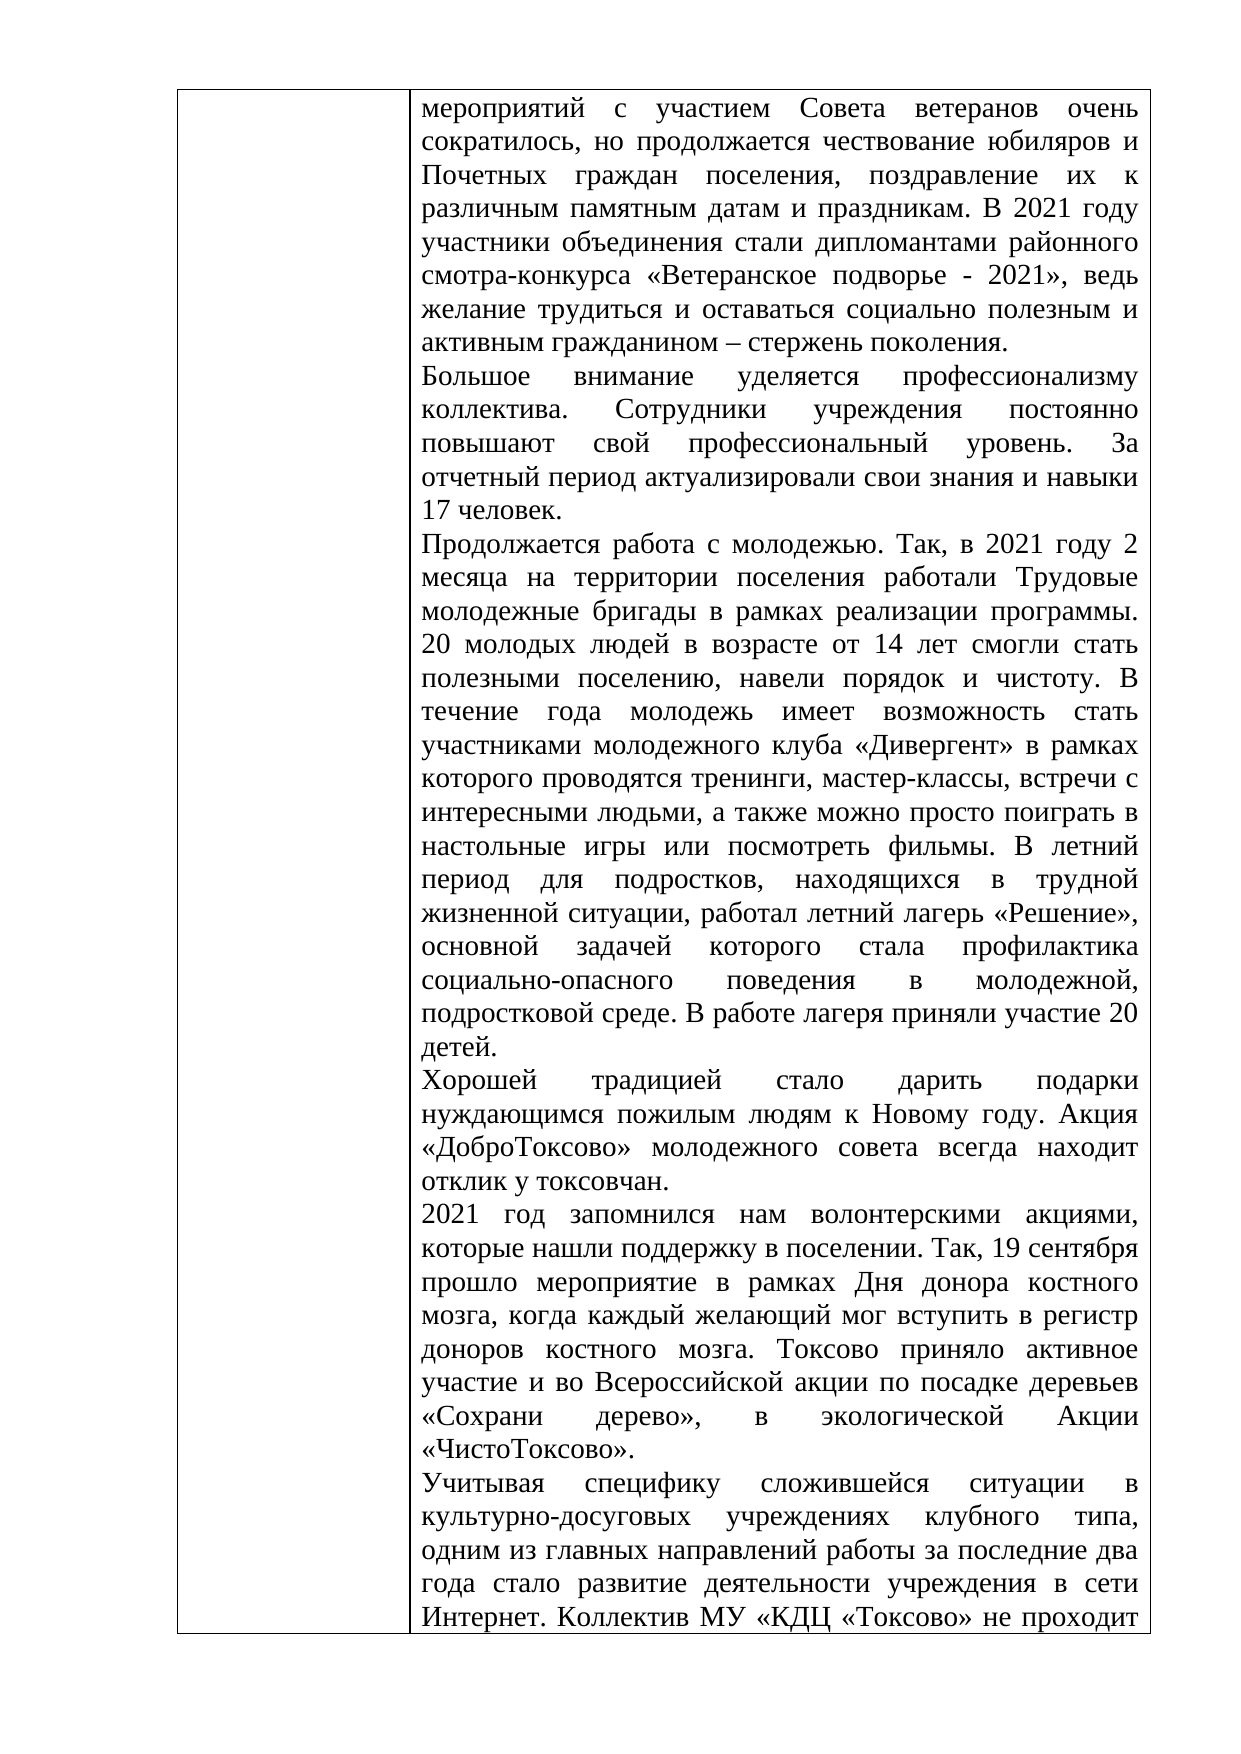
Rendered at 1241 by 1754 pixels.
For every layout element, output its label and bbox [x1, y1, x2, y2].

table_cell [411, 90, 1150, 1633]
table_cell [178, 90, 409, 1633]
